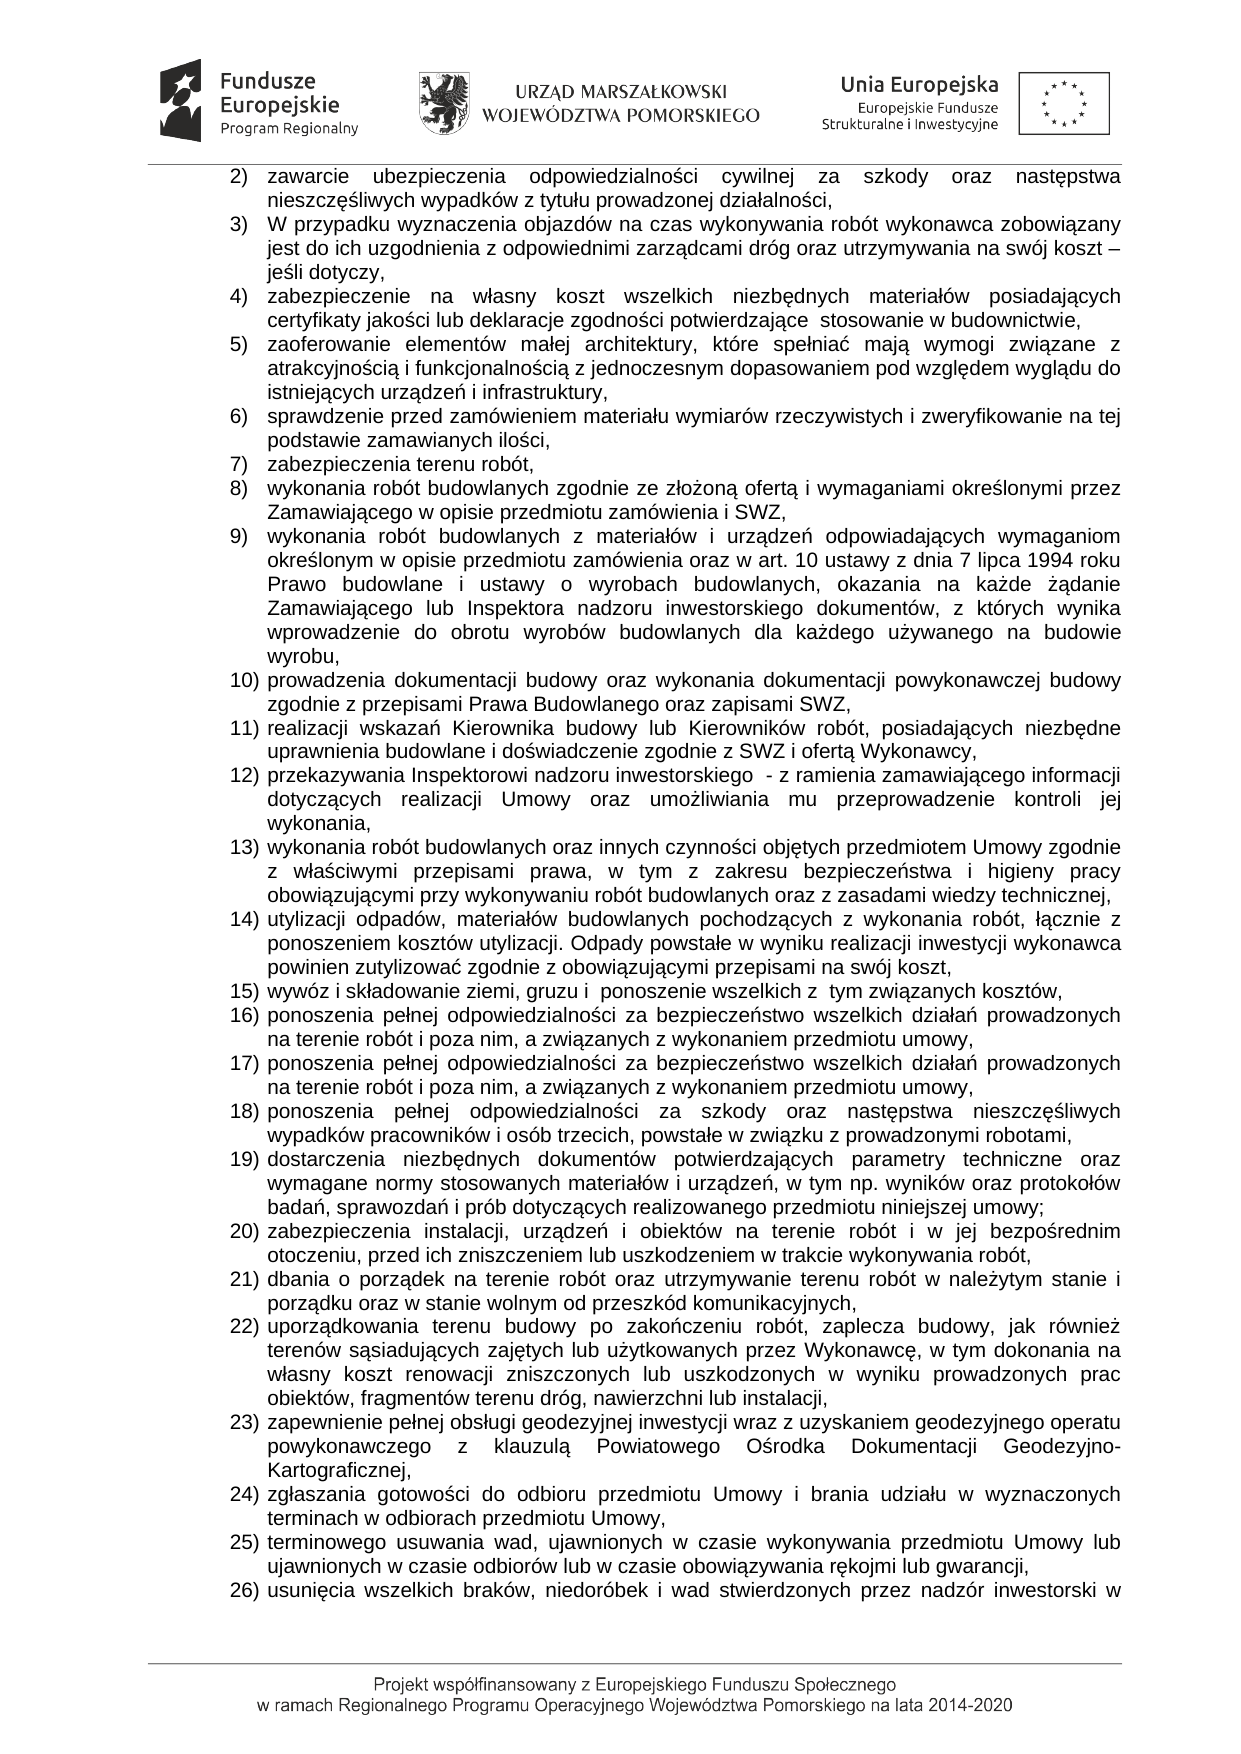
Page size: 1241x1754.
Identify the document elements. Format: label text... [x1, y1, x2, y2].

list prowadzenia dokumentacji budowy oraz wykonania dokumentacji powykonawczej budowy zgodnie z przepisami Prawa Budowlanego oraz zapisami SWZ, [229, 667, 1122, 715]
list zgłaszania gotowości do odbioru przedmiotu Umowy i brania udziału w wyznaczonych terminach w odbiorach przedmiotu Umowy, [229, 1482, 1122, 1530]
list wywóz i składowanie ziemi, gruzu i ponoszenie wszelkich z tym związanych kosztów, [229, 979, 1122, 1003]
list przekazywania Inspektorowi nadzoru inwestorskiego - z ramienia zamawiającego informacji dotyczących realizacji Umowy oraz umożliwiania mu przeprowadzenie kontroli jej wykonania, [229, 763, 1122, 835]
list realizacji wskazań Kierownika budowy lub Kierowników robót, posiadających niezbędne uprawnienia budowlane i doświadczenie zgodnie z SWZ i ofertą Wykonawcy, [229, 715, 1122, 763]
list ponoszenia pełnej odpowiedzialności za bezpieczeństwo wszelkich działań prowadzonych na terenie robót i poza nim, a związanych z wykonaniem przedmiotu umowy, [229, 1003, 1122, 1051]
list terminowego usuwania wad, ujawnionych w czasie wykonywania przedmiotu Umowy lub ujawnionych w czasie odbiorów lub w czasie obowiązywania rękojmi lub gwarancji, [229, 1530, 1122, 1578]
list ponoszenia pełnej odpowiedzialności za bezpieczeństwo wszelkich działań prowadzonych na terenie robót i poza nim, a związanych z wykonaniem przedmiotu umowy, [229, 1051, 1122, 1099]
picture [147, 59, 1123, 165]
list W przypadku wyznaczenia objazdów na czas wykonywania robót wykonawca zobowiązany jest do ich uzgodnienia z odpowiednimi zarządcami dróg oraz utrzymywania na swój koszt – jeśli dotyczy, [229, 212, 1122, 284]
list zawarcie ubezpieczenia odpowiedzialności cywilnej za szkody oraz następstwa nieszczęśliwych wypadków z tytułu prowadzonej działalności, [229, 165, 1122, 212]
list zabezpieczenia instalacji, urządzeń i obiektów na terenie robót i w jej bezpośrednim otoczeniu, przed ich zniszczeniem lub uszkodzeniem w trakcie wykonywania robót, [229, 1218, 1122, 1266]
list sprawdzenie przed zamówieniem materiału wymiarów rzeczywistych i zweryfikowanie na tej podstawie zamawianych ilości, [229, 404, 1122, 452]
list utylizacji odpadów, materiałów budowlanych pochodzących z wykonania robót, łącznie z ponoszeniem kosztów utylizacji. Odpady powstałe w wyniku realizacji inwestycji wykonawca powinien zutylizować zgodnie z obowiązującymi przepisami na swój koszt, [229, 907, 1122, 979]
picture [147, 1663, 1123, 1715]
list uporządkowania terenu budowy po zakończeniu robót, zaplecza budowy, jak również terenów sąsiadujących zajętych lub użytkowanych przez Wykonawcę, w tym dokonania na własny koszt renowacji zniszczonych lub uszkodzonych w wyniku prowadzonych prac obiektów, fragmentów terenu dróg, nawierzchni lub instalacji, [229, 1314, 1122, 1410]
list wykonania robót budowlanych zgodnie ze złożoną ofertą i wymaganiami określonymi przez Zamawiającego w opisie przedmiotu zamówienia i SWZ, [229, 476, 1122, 524]
list wykonania robót budowlanych z materiałów i urządzeń odpowiadających wymaganiom określonym w opisie przedmiotu zamówienia oraz w art. 10 ustawy z dnia 7 lipca 1994 roku Prawo budowlane i ustawy o wyrobach budowlanych, okazania na każde żądanie Zamawiającego lub Inspektora nadzoru inwestorskiego dokumentów, z których wynika wprowadzenie do obrotu wyrobów budowlanych dla każdego używanego na budowie wyrobu, [229, 524, 1122, 667]
list zabezpieczenia terenu robót, [229, 452, 1122, 476]
list zabezpieczenie na własny koszt wszelkich niezbędnych materiałów posiadających certyfikaty jakości lub deklaracje zgodności potwierdzające stosowanie w budownictwie, [229, 284, 1122, 332]
list ponoszenia pełnej odpowiedzialności za szkody oraz następstwa nieszczęśliwych wypadków pracowników i osób trzecich, powstałe w związku z prowadzonymi robotami, [229, 1099, 1122, 1147]
list dostarczenia niezbędnych dokumentów potwierdzających parametry techniczne oraz wymagane normy stosowanych materiałów i urządzeń, w tym np. wyników oraz protokołów badań, sprawozdań i prób dotyczących realizowanego przedmiotu niniejszej umowy; [229, 1147, 1122, 1218]
list dbania o porządek na terenie robót oraz utrzymywanie terenu robót w należytym stanie i porządku oraz w stanie wolnym od przeszkód komunikacyjnych, [229, 1266, 1122, 1314]
list zapewnienie pełnej obsługi geodezyjnej inwestycji wraz z uzyskaniem geodezyjnego operatu powykonawczego z klauzulą Powiatowego Ośrodka Dokumentacji Geodezyjno-Kartograficznej, [229, 1410, 1122, 1482]
list zaoferowanie elementów małej architektury, które spełniać mają wymogi związane z atrakcyjnością i funkcjonalnością z jednoczesnym dopasowaniem pod względem wyglądu do istniejących urządzeń i infrastruktury, [229, 332, 1122, 404]
list wykonania robót budowlanych oraz innych czynności objętych przedmiotem Umowy zgodnie z właściwymi przepisami prawa, w tym z zakresu bezpieczeństwa i higieny pracy obowiązującymi przy wykonywaniu robót budowlanych oraz z zasadami wiedzy technicznej, [229, 835, 1122, 907]
